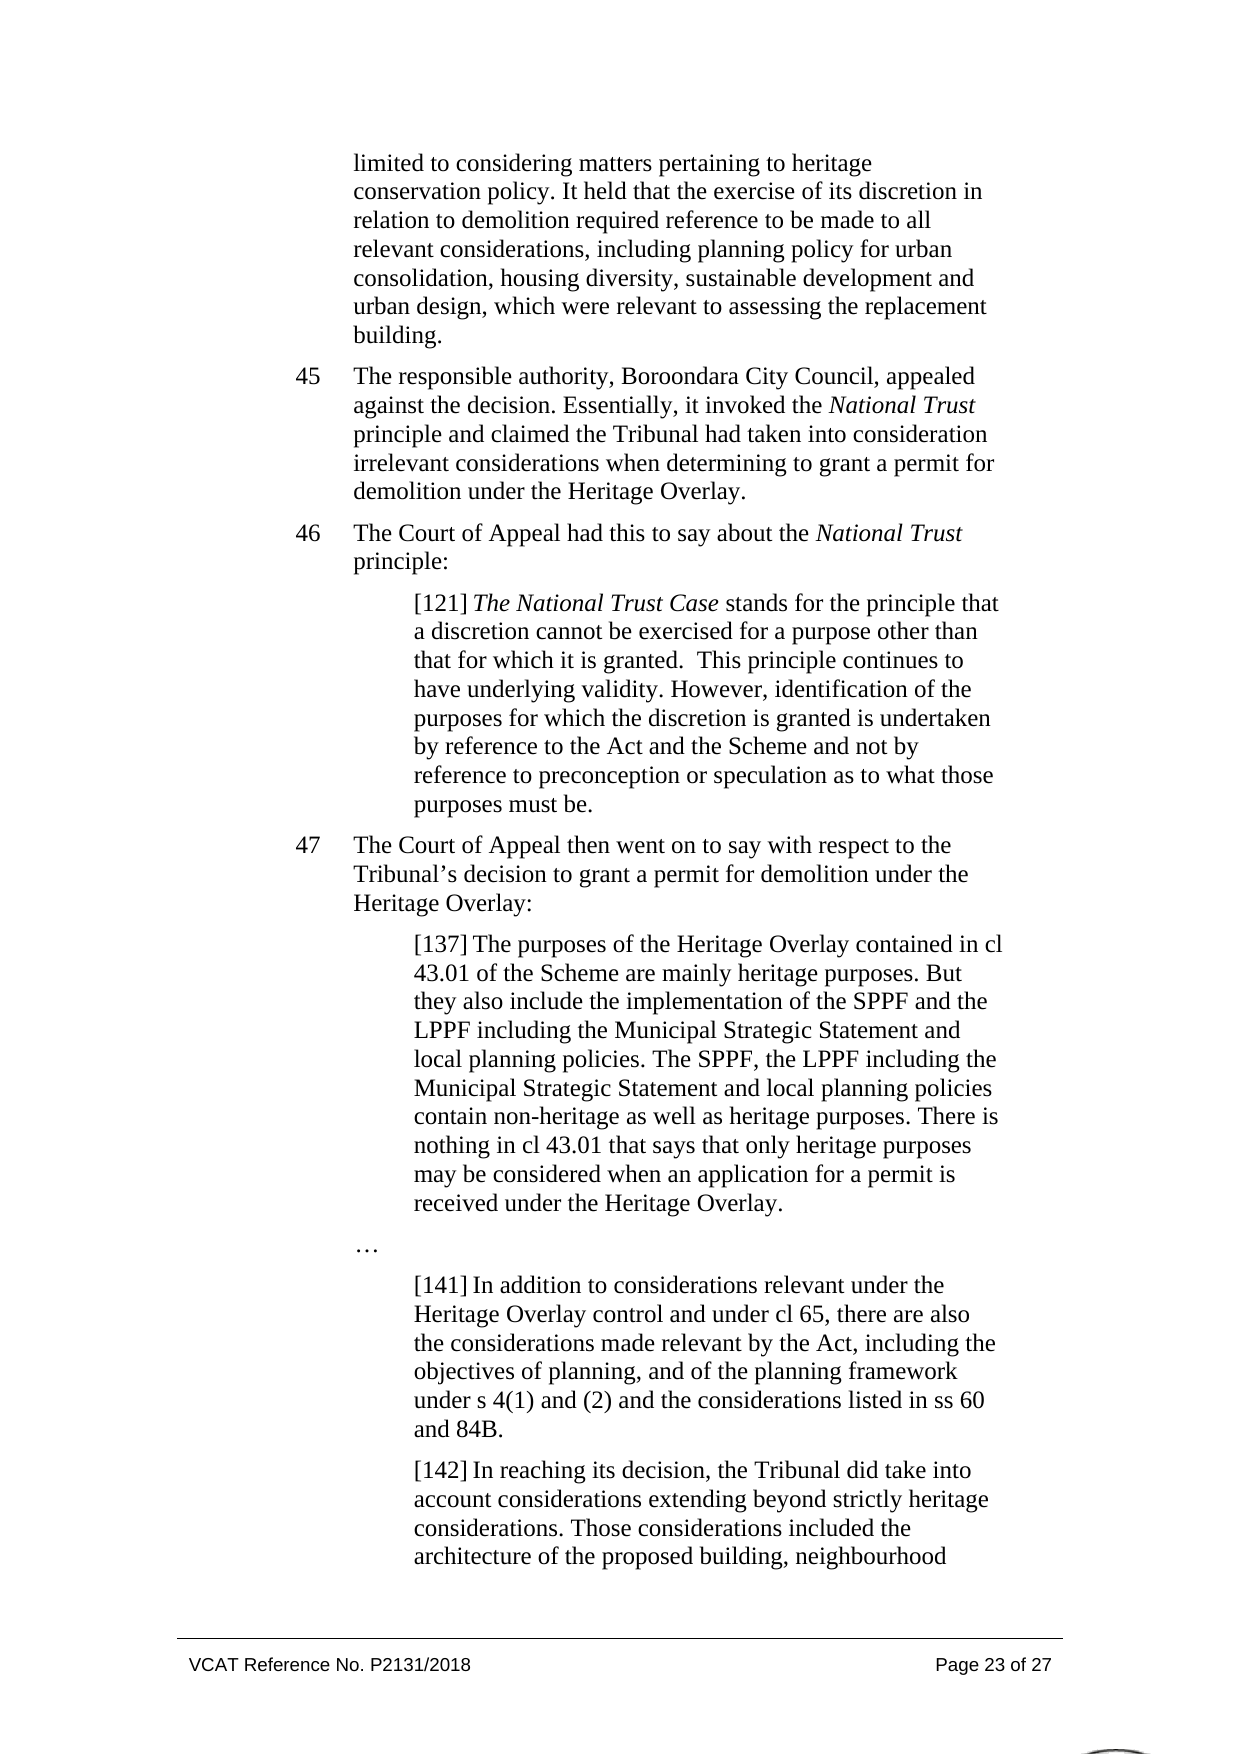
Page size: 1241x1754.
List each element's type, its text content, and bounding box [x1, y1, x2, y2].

text [141] In addition to considerations relevant under the Heritage Overlay control and under cl 65, there are also the considerations made relevant by the Act, including the objectives of planning, and of the planning framework under s 4(1) and (2) and the considerations listed in ss 60 and 84B. [413, 1270, 1004, 1443]
picture [1027, 1749, 1205, 1754]
text [121] The National Trust Case stands for the principle that a discretion cannot be exercised for a purpose other than that for which it is granted. This principle continues to have underlying validity. However, identification of the purposes for which the discretion is granted is undertaken by reference to the Act and the Scheme and not by reference to preconception or speculation as to what those purposes must be. [413, 588, 1004, 818]
text 46 The Court of Appeal had this to say about the National Trust principle: [295, 518, 1004, 575]
text [137] The purposes of the Heritage Overlay contained in cl 43.01 of the Scheme are mainly heritage purposes. But they also include the implementation of the SPPF and the LPPF including the Municipal Strategic Statement and local planning policies. The SPPF, the LPPF including the Municipal Strategic Statement and local planning policies contain non-heritage as well as heritage purposes. There is nothing in cl 43.01 that says that only heritage purposes may be considered when an application for a permit is received under the Heritage Overlay. [413, 929, 1004, 1216]
text … [295, 1229, 1004, 1258]
text 45 The responsible authority, Boroondara City Council, appealed against the decision. Essentially, it invoked the National Trust principle and claimed the Tribunal had taken into consideration irrelevant considerations when determining to grant a permit for demolition under the Heritage Overlay. [295, 361, 1004, 505]
text 47 The Court of Appeal then went on to say with respect to the Tribunal’s decision to grant a permit for demolition under the Heritage Overlay: [295, 830, 1004, 916]
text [413, 1455, 1004, 1570]
